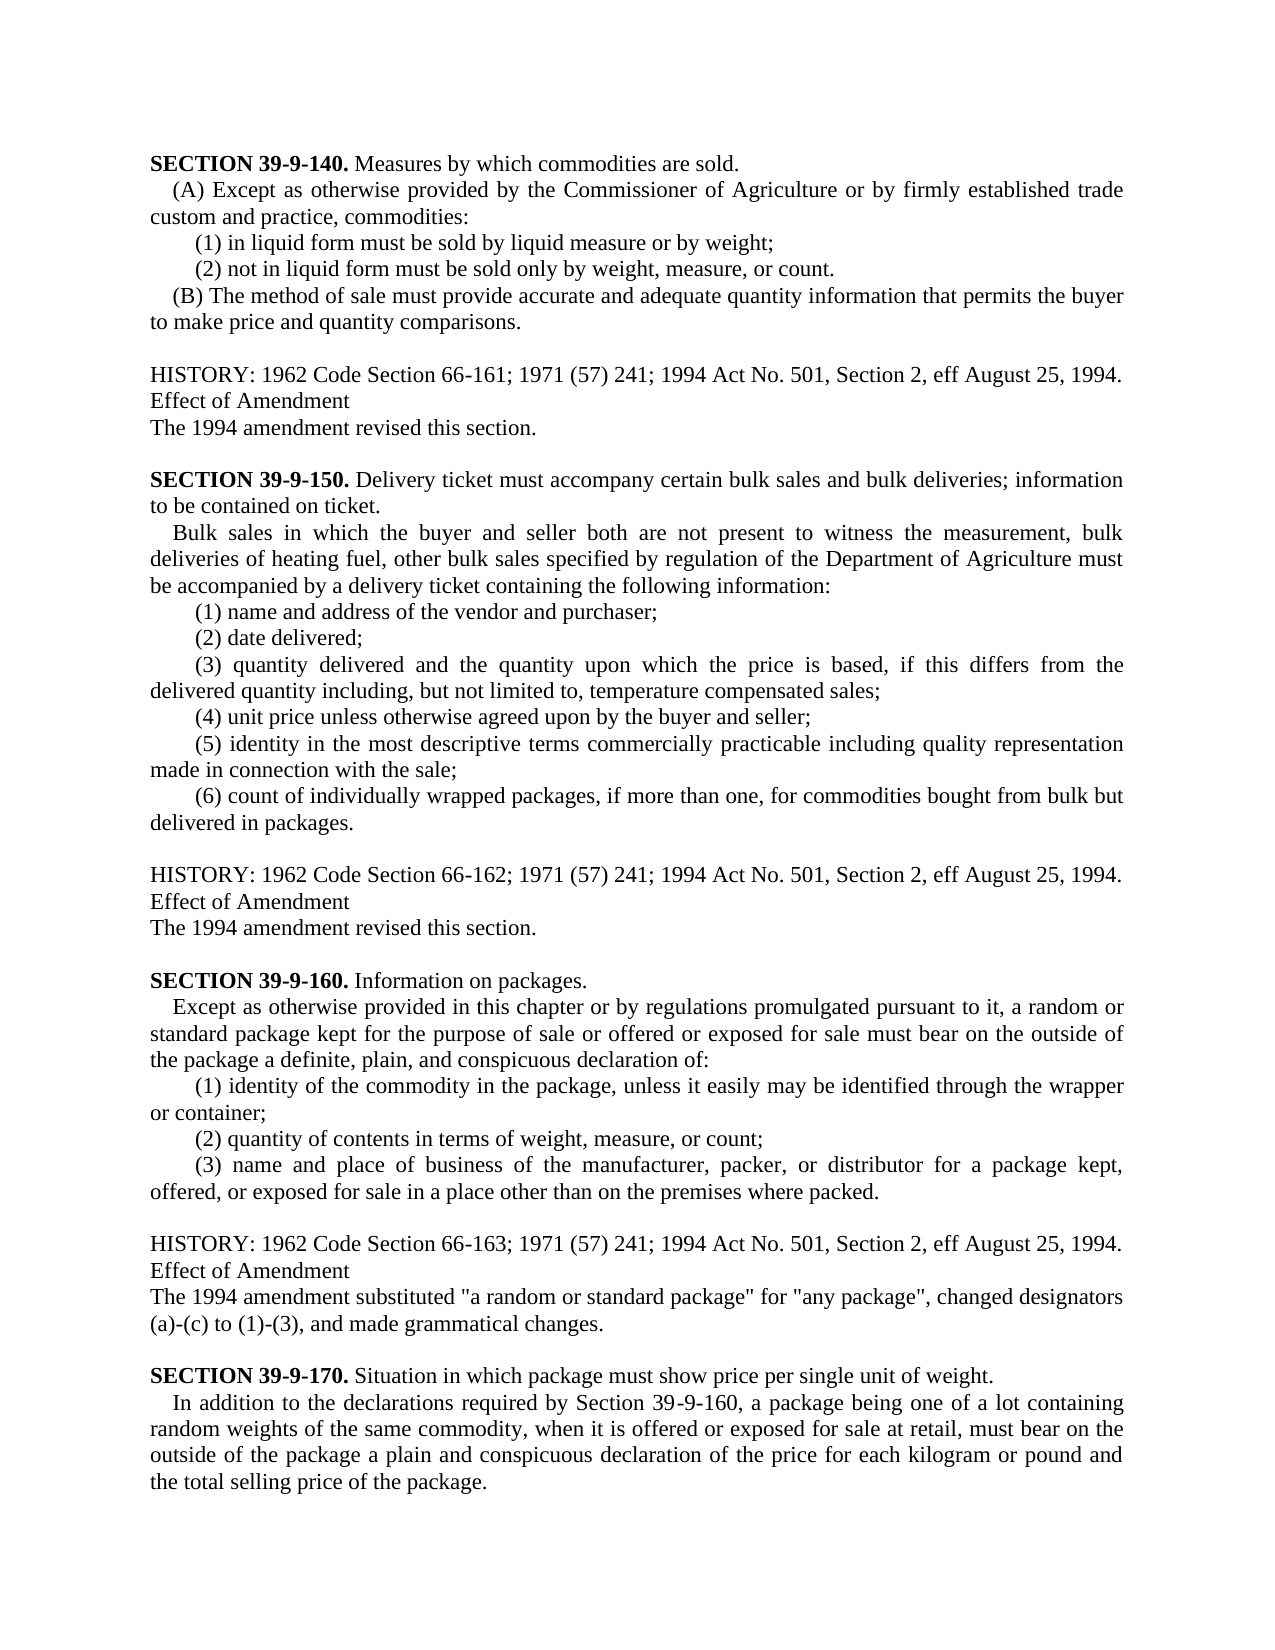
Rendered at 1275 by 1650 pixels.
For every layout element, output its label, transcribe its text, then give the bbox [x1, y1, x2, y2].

text The 1994 amendment revised this section. [150, 914, 1125, 941]
text In addition to the declarations required by Section 39-9-160, a package being one of a lot containing random weights of the same commodity, when it is offered or exposed for sale at retail, must bear on the outside of the package a plain and conspicuous declaration of the price for each kilogram or pound and the total selling price of the package. [150, 1389, 1125, 1494]
text (1) in liquid form must be sold by liquid measure or by weight; [150, 229, 1125, 255]
text (6) count of individually wrapped packages, if more than one, for commodities bought from bulk but delivered in packages. [150, 782, 1125, 835]
text SECTION 39-9-140. Measures by which commodities are sold. [150, 150, 1125, 176]
text HISTORY: 1962 Code Section 66-162; 1971 (57) 241; 1994 Act No. 501, Section 2, eff August 25, 1994. [150, 862, 1125, 888]
text SECTION 39-9-160. Information on packages. [150, 967, 1125, 993]
text (A) Except as otherwise provided by the Commissioner of Agriculture or by firmly established trade custom and practice, commodities: [150, 176, 1125, 229]
text Effect of Amendment [150, 1257, 1125, 1283]
text (B) The method of sale must provide accurate and adequate quantity information that permits the buyer to make price and quantity comparisons. [150, 282, 1125, 334]
text (5) identity in the most descriptive terms commercially practicable including quality representation made in connection with the sale; [150, 730, 1125, 782]
text (1) identity of the commodity in the package, unless it easily may be identified through the wrapper or container; [150, 1072, 1125, 1125]
text The 1994 amendment revised this section. [150, 413, 1125, 440]
text (3) quantity delivered and the quantity upon which the price is based, if this differs from the delivered quantity including, but not limited to, temperature compensated sales; [150, 651, 1125, 703]
text Bulk sales in which the buyer and seller both are not present to witness the measurement, bulk deliveries of heating fuel, other bulk sales specified by regulation of the Department of Agriculture must be accompanied by a delivery ticket containing the following information: [150, 519, 1125, 598]
text Except as otherwise provided in this chapter or by regulations promulgated pursuant to it, a random or standard package kept for the purpose of sale or offered or exposed for sale must bear on the outside of the package a definite, plain, and conspicuous declaration of: [150, 993, 1125, 1072]
text HISTORY: 1962 Code Section 66-163; 1971 (57) 241; 1994 Act No. 501, Section 2, eff August 25, 1994. [150, 1231, 1125, 1257]
text (2) not in liquid form must be sold only by weight, measure, or count. [150, 255, 1125, 282]
text (2) date delivered; [150, 624, 1125, 651]
text HISTORY: 1962 Code Section 66-161; 1971 (57) 241; 1994 Act No. 501, Section 2, eff August 25, 1994. [150, 361, 1125, 387]
text (1) name and address of the vendor and purchaser; [150, 598, 1125, 624]
text (2) quantity of contents in terms of weight, measure, or count; [150, 1125, 1125, 1151]
text Effect of Amendment [150, 387, 1125, 413]
text SECTION 39-9-150. Delivery ticket must accompany certain bulk sales and bulk deliveries; information to be contained on ticket. [150, 466, 1125, 519]
text The 1994 amendment substituted "a random or standard package" for "any package", changed designators (a)-(c) to (1)-(3), and made grammatical changes. [150, 1283, 1125, 1336]
text (4) unit price unless otherwise agreed upon by the buyer and seller; [150, 703, 1125, 730]
text SECTION 39-9-170. Situation in which package must show price per single unit of weight. [150, 1362, 1125, 1389]
text (3) name and place of business of the manufacturer, packer, or distributor for a package kept, offered, or exposed for sale in a place other than on the premises where packed. [150, 1151, 1125, 1204]
text Effect of Amendment [150, 888, 1125, 914]
